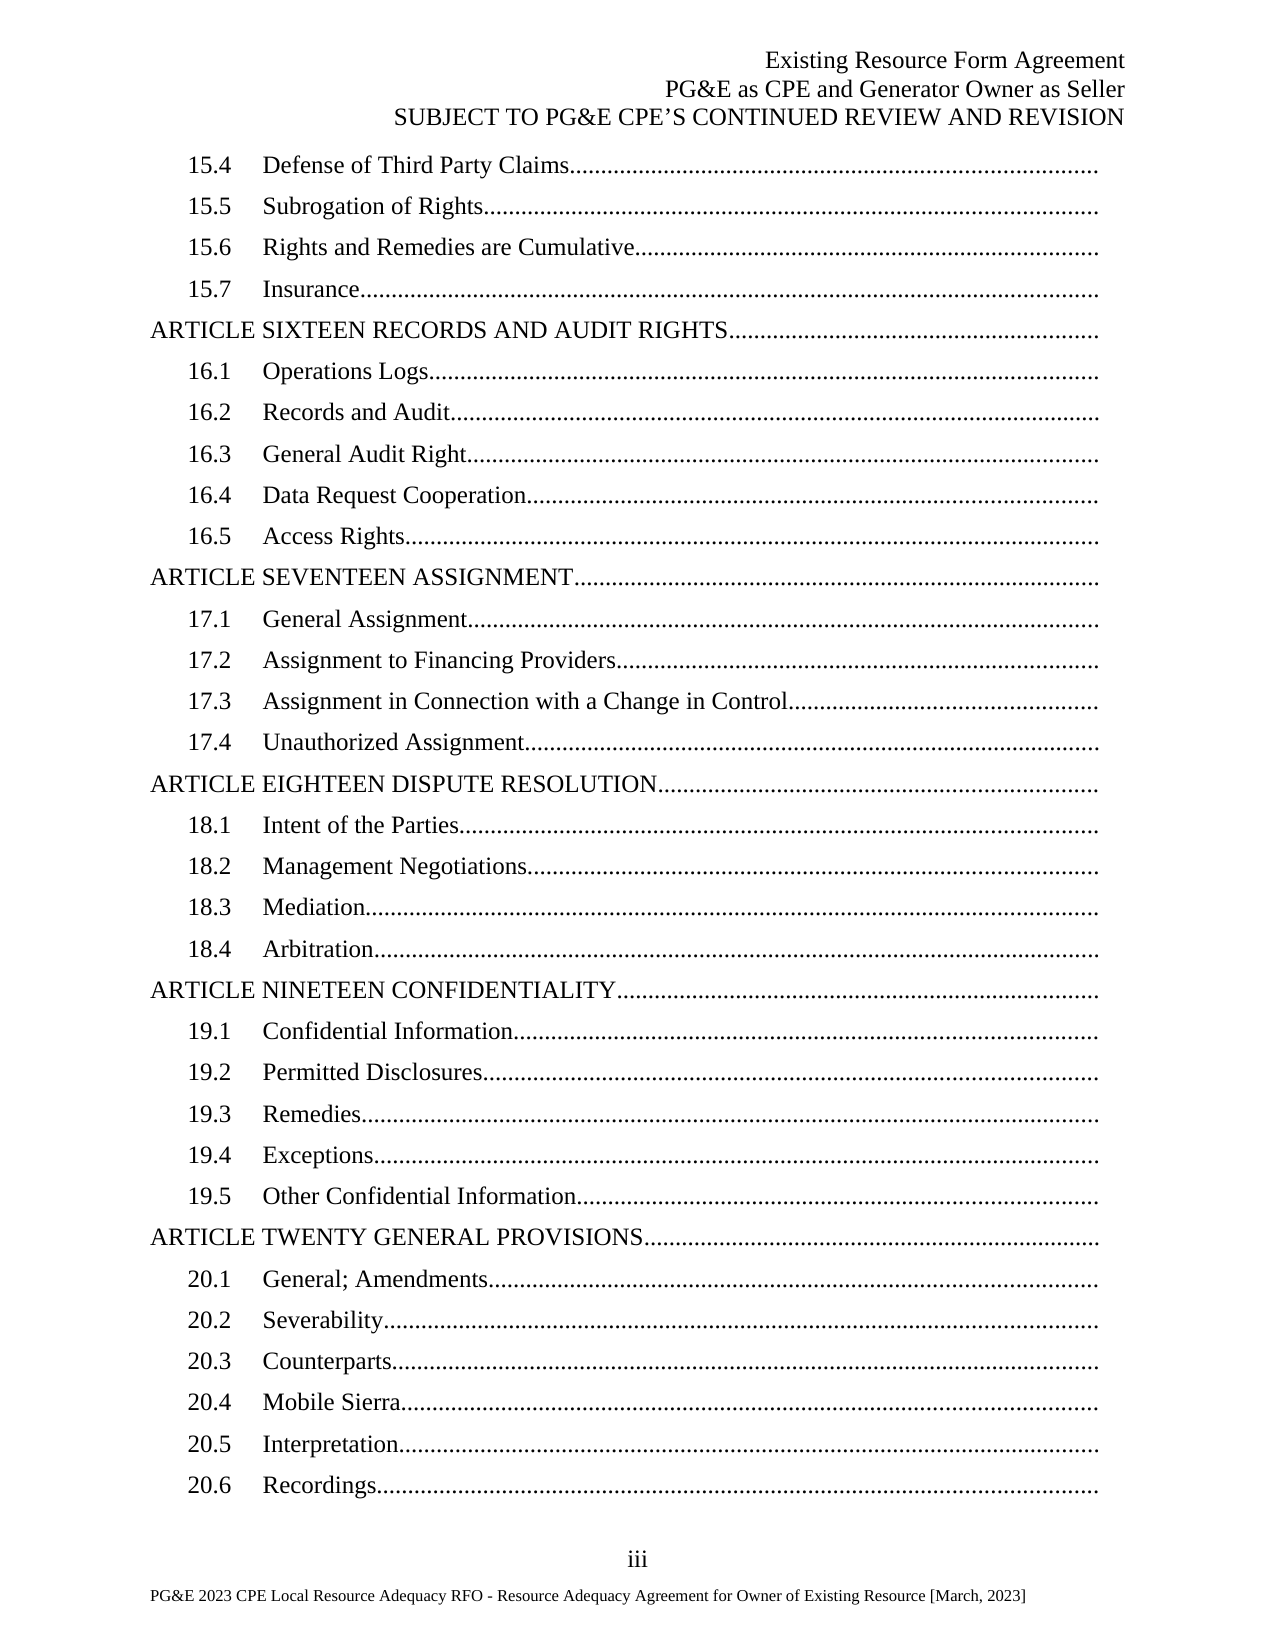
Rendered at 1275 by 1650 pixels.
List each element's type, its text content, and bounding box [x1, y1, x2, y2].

text 18.4 Arbitration 33 [187, 934, 1050, 962]
text 20.3 Counterparts 36 [187, 1346, 1050, 1375]
text 20.4 Mobile Sierra 36 [187, 1387, 1050, 1416]
text 19.4 Exceptions 35 [187, 1140, 1050, 1169]
text 20.2 Severability 36 [187, 1305, 1050, 1334]
text 18.1 Intent of the Parties 32 [187, 810, 1050, 839]
text 20.6 Recordings 38 [187, 1470, 1050, 1499]
text Article Twenty GENERAL PROVISIONS 35 [150, 1222, 1050, 1251]
text 17.2 Assignment to Financing Providers 31 [187, 645, 1050, 674]
text 18.3 Mediation 33 [187, 892, 1050, 921]
text 20.5 Interpretation 37 [187, 1429, 1050, 1457]
text 19.2 Permitted Disclosures 34 [187, 1057, 1050, 1086]
text 15.6 Rights and Remedies are Cumulative 27 [187, 232, 1050, 261]
text 19.1 Confidential Information 34 [187, 1016, 1050, 1045]
text 16.4 Data Request Cooperation 30 [187, 480, 1050, 509]
text 18.2 Management Negotiations. 32 [187, 851, 1050, 880]
text 15.5 Subrogation of Rights 27 [187, 191, 1050, 220]
text Article Eighteen DISPUTE RESOLUTION 32 [150, 769, 1050, 797]
text Article Sixteen RECORDS AND AUDIT RIGHTS 29 [150, 315, 1050, 344]
text 15.7 Insurance 28 [187, 274, 1050, 302]
text 16.1 Operations Logs 29 [187, 356, 1050, 385]
text 17.4 Unauthorized Assignment 32 [187, 727, 1050, 756]
text 16.5 Access Rights 31 [187, 521, 1050, 550]
text Article Nineteen CONFIDENTIALITY 34 [150, 975, 1050, 1004]
text 16.2 Records and Audit 30 [187, 397, 1050, 426]
text 16.3 General Audit Right 30 [187, 439, 1050, 467]
text 17.3 Assignment in Connection with a Change in Control 31 [187, 686, 1050, 715]
text 19.5 Other Confidential Information 35 [187, 1181, 1050, 1210]
text 17.1 General Assignment 31 [187, 604, 1050, 632]
text 20.1 General; Amendments 35 [187, 1264, 1050, 1292]
text Article Seventeen ASSIGNMENT 31 [150, 562, 1050, 591]
text 15.4 Defense of Third Party Claims 27 [187, 150, 1050, 179]
text 19.3 Remedies 35 [187, 1099, 1050, 1127]
